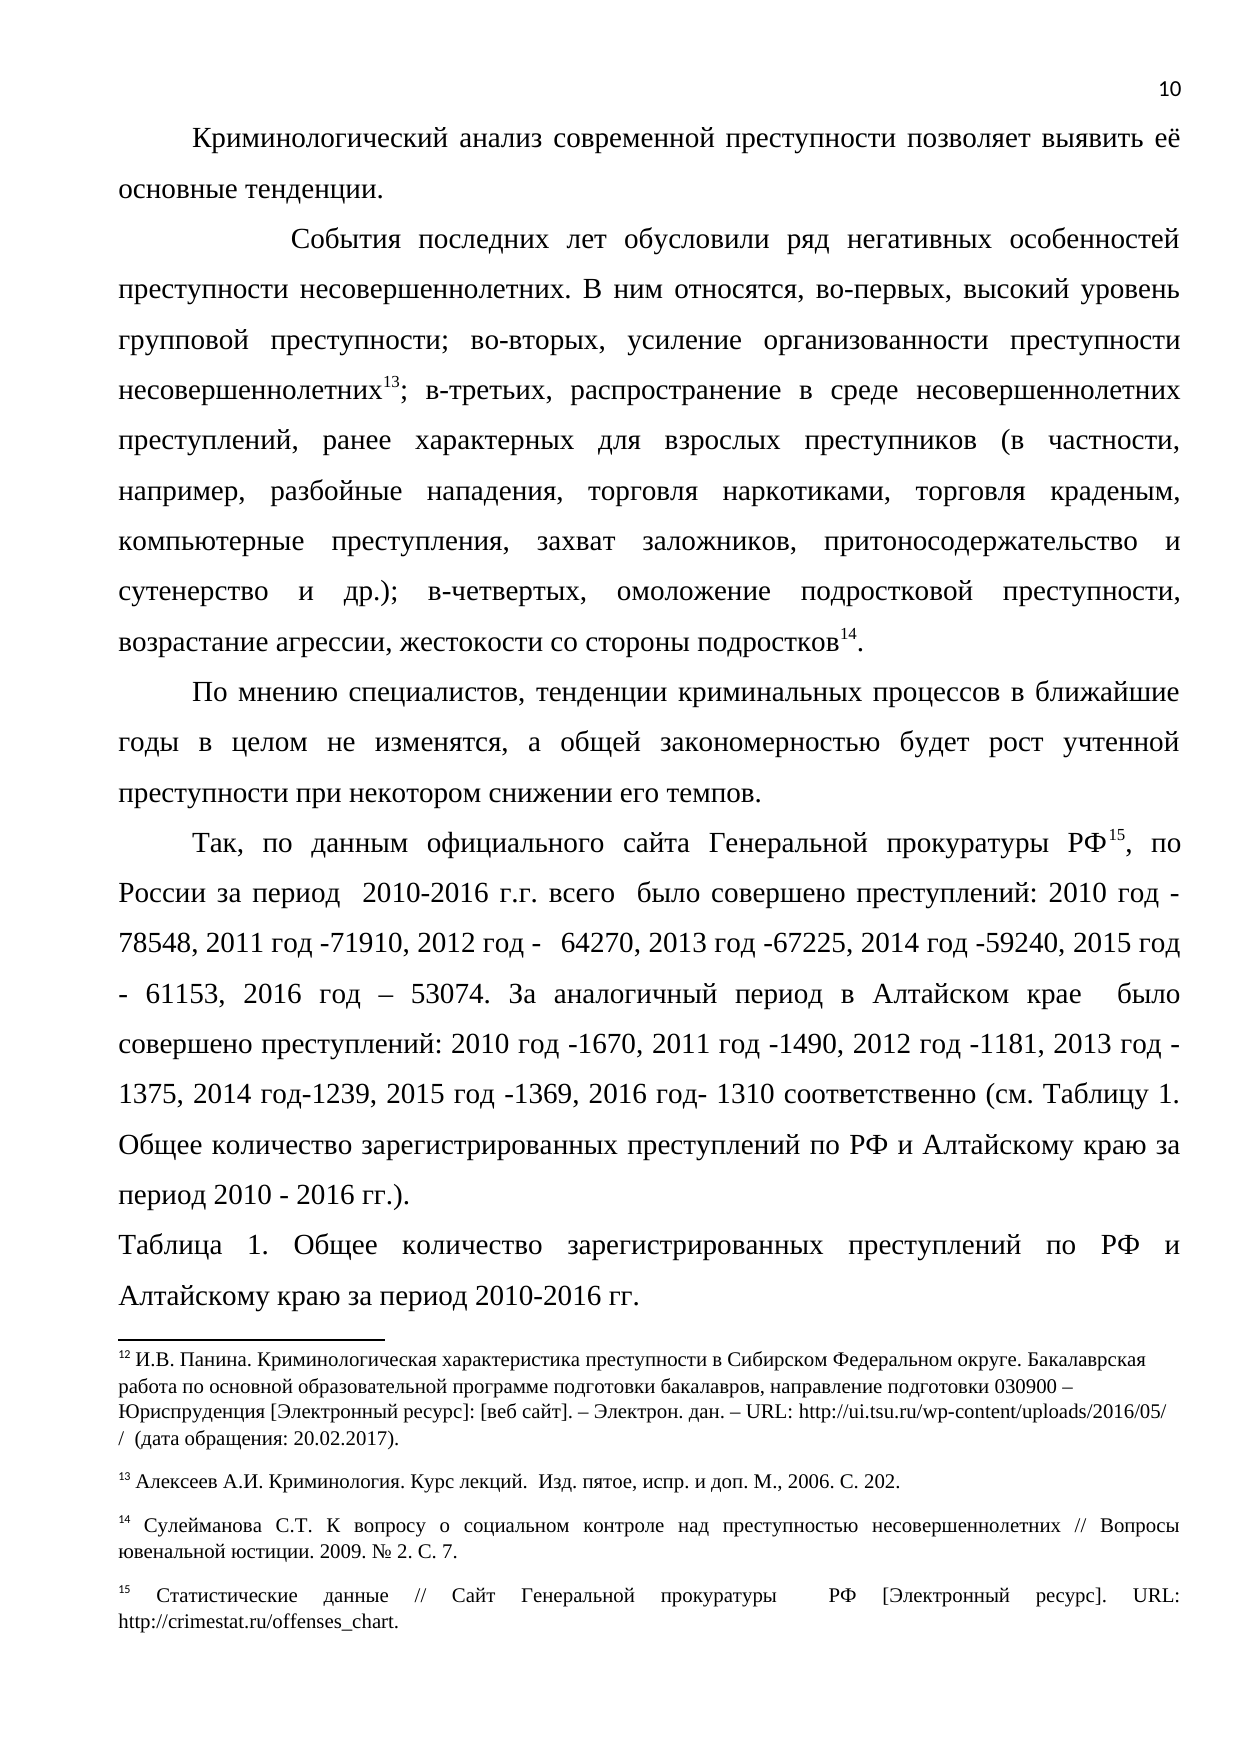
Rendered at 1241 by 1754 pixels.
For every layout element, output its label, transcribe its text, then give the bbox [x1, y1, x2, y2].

list Таблица 1. Общее количество зарегистрированных преступлений по РФ и Алтайскому краю за период 2010-2016 гг. [118, 1227, 1181, 1311]
list Так, по данным официального сайта Генеральной прокуратуры РФ, по России за период 2010-2016 г.г. всего было совершено преступлений: 2010 год -78548, 2011 год -71910, 2012 год - 64270, 2013 год -67225, 2014 год -59240, 2015 год - 61153, 2016 год – 53074. За аналогичный период в Алтайском крае было совершено преступлений: 2010 год -1670, 2011 год -1490, 2012 год -1181, 2013 год -1375, 2014 год-1239, 2015 год -1369, 2016 год- 1310 соответственно (см. Таблицу 1. Общее количество зарегистрированных преступлений по РФ и Алтайскому краю за период 2010 - 2016 гг.). [118, 825, 1181, 1211]
text По мнению специалистов, тенденции криминальных процессов в ближайшие годы в целом не изменятся, а общей закономерностью будет рост учтенной преступности при некотором снижении его темпов. [118, 674, 1181, 808]
list События последних лет обусловили ряд негативных особенностей преступности несовершеннолетних. В ним относятся, во-первых, высокий уровень групповой преступности; во-вторых, усиление организованности преступности несовершеннолетних; в-третьих, распространение в среде несовершеннолетних преступлений, ранее характерных для взрослых преступников (в частности, например, разбойные нападения, торговля наркотиками, торговля краденым, компьютерные преступления, захват заложников, притоносодержательство и сутенерство и др.); в-четвертых, омоложение подростковой преступности, возрастание агрессии, жестокости со стороны подростков. [118, 221, 1181, 657]
text Криминологический анализ современной преступности позволяет выявить её основные тенденции. [118, 121, 1181, 204]
